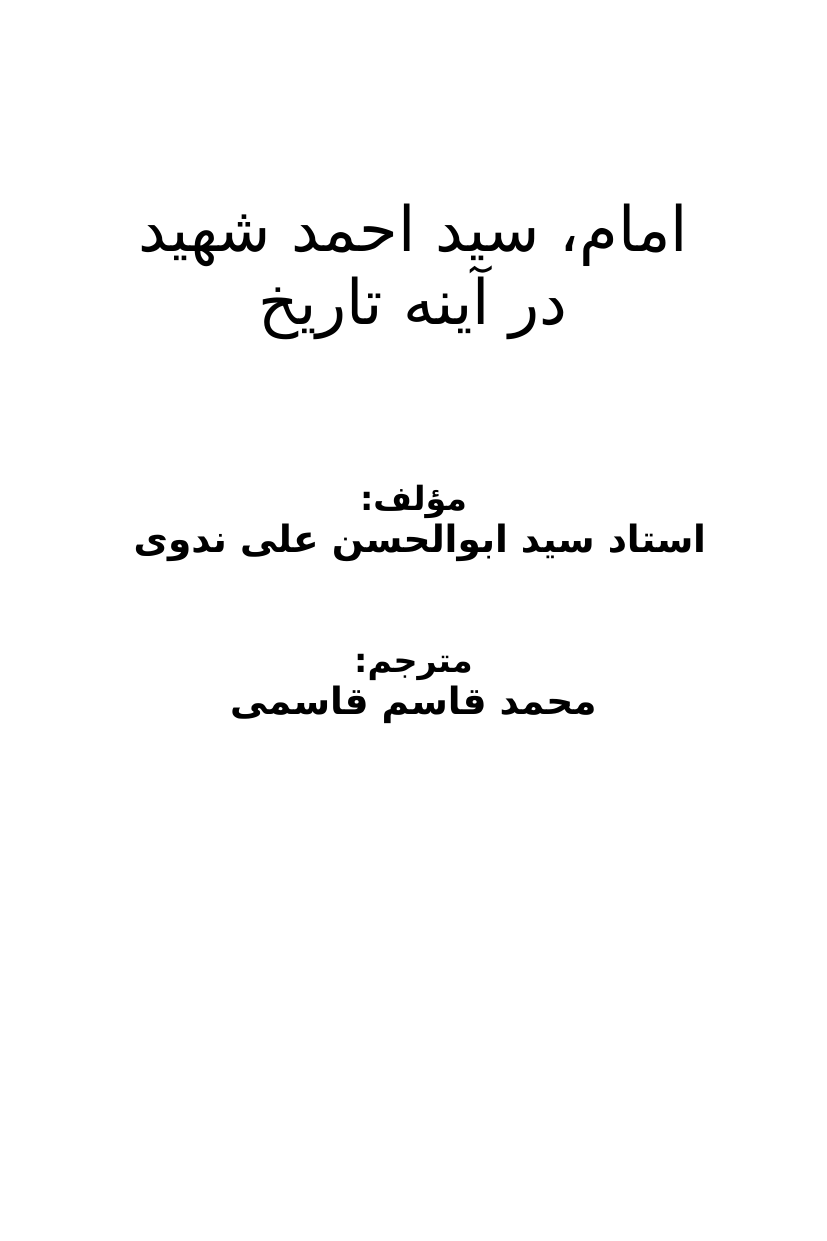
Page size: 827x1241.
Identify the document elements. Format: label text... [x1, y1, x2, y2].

text مؤلف: [89, 479, 738, 518]
text مترجم: [89, 641, 738, 680]
text در آینه تاریخ [89, 266, 738, 339]
text استاد سید ابوالحسن علی ندوی [89, 518, 738, 562]
text امام، سید احمد شهید [89, 193, 738, 266]
text محمد قاسم قاسمی [89, 680, 738, 723]
